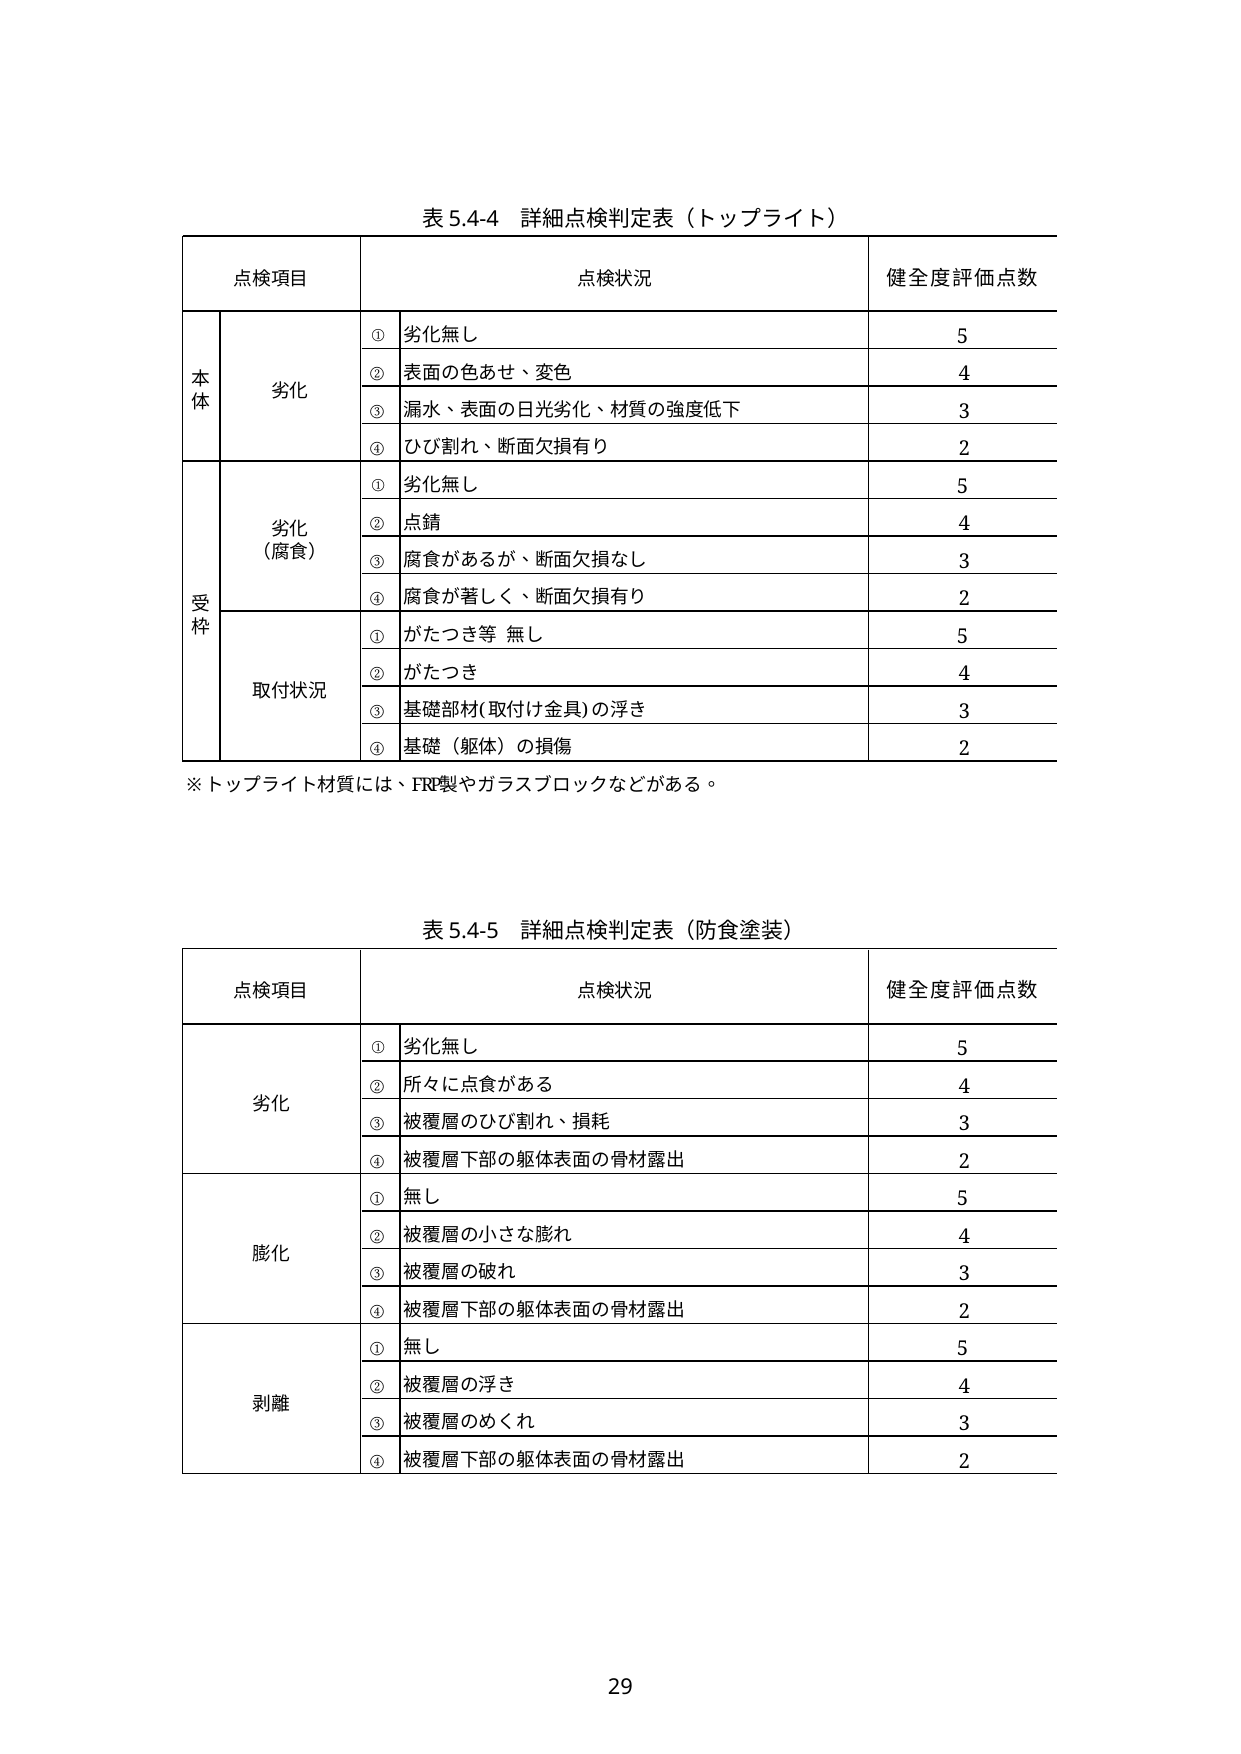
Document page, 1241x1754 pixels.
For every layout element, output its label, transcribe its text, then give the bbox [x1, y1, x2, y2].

text 表5.4-4 詳細点検判定表（トップライト） [159, 198, 1081, 236]
text 表5.4-5 詳細点検判定表（防食塗装） [159, 911, 1081, 948]
